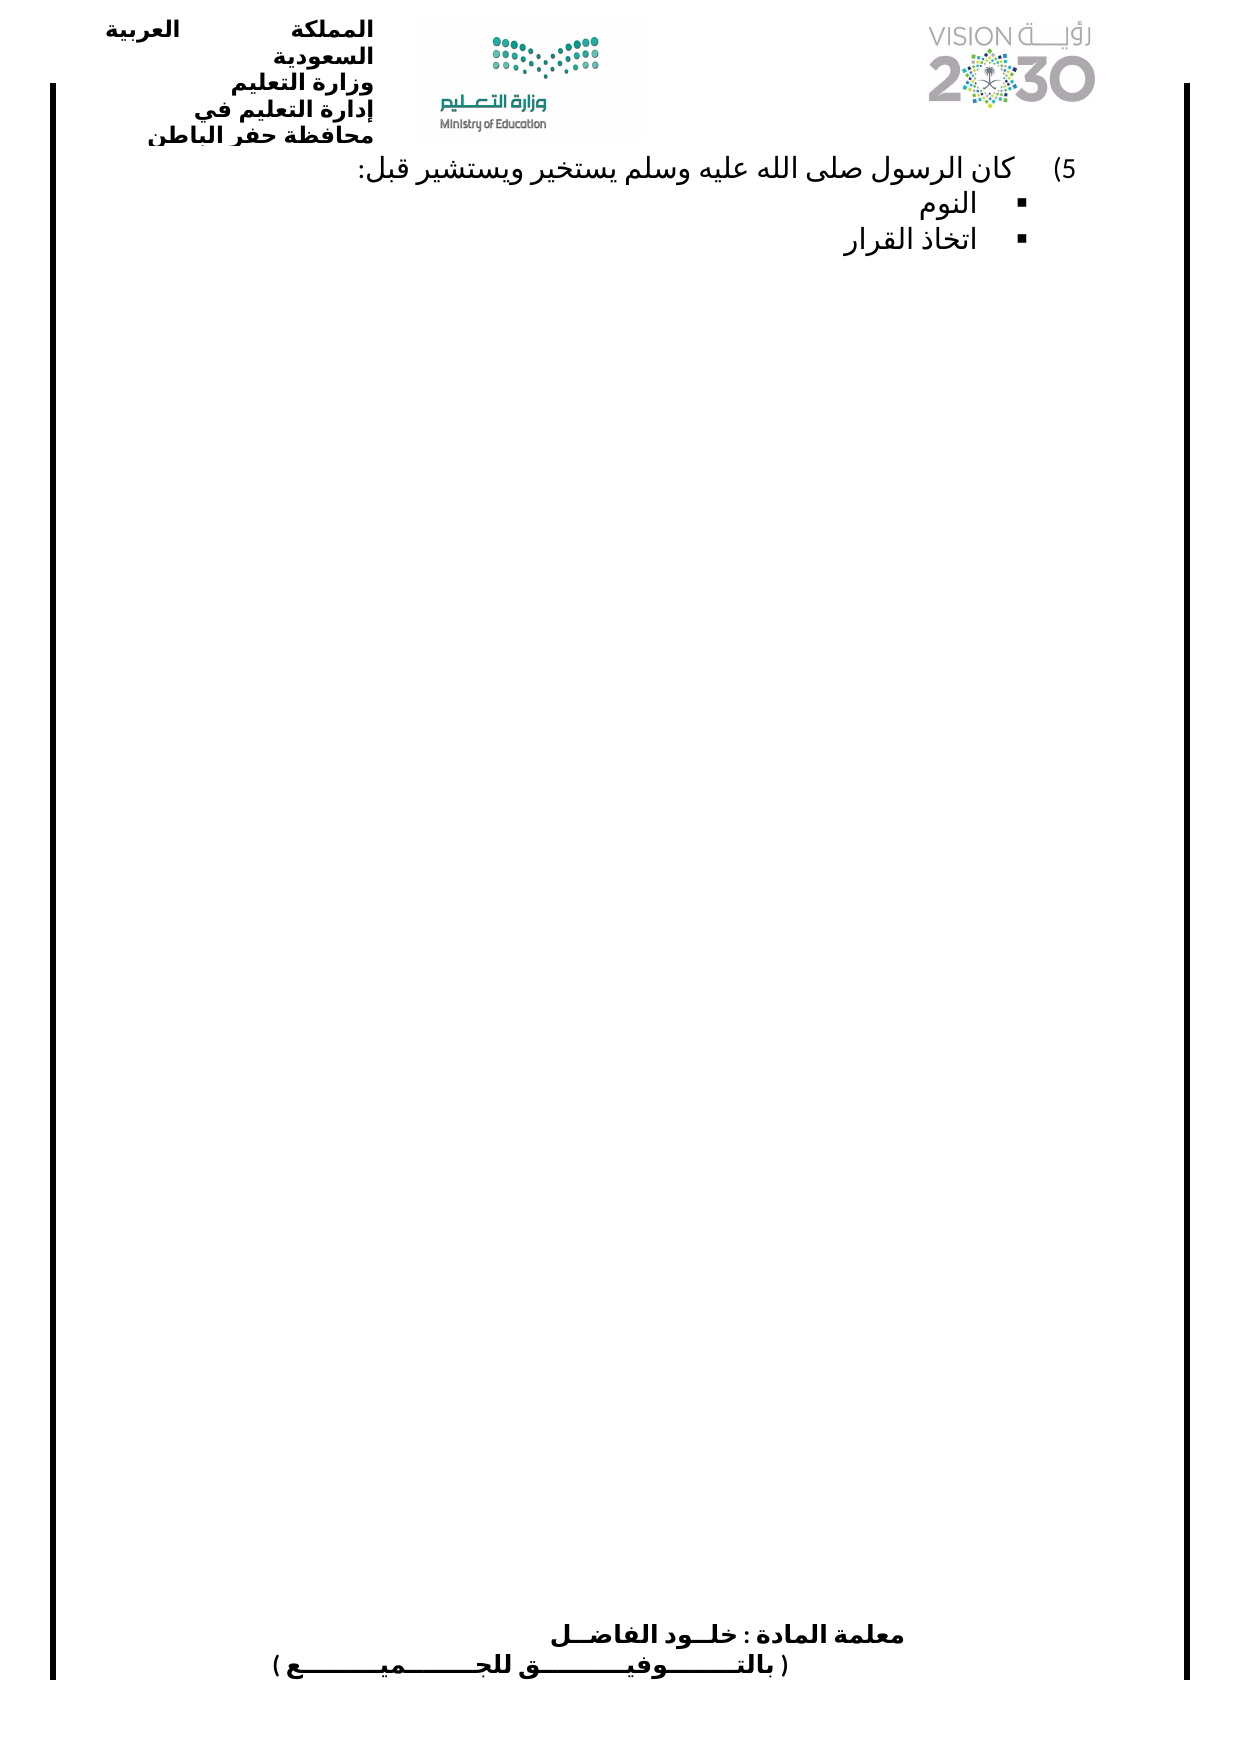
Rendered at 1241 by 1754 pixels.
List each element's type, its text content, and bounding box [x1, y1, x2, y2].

picture [925, 21, 1098, 109]
list كان الرسول صلى الله عليه وسلم يستخير ويستشير قبل: [187, 150, 1053, 186]
picture [412, 13, 644, 143]
list النوم [187, 186, 1015, 221]
list اتخاذ القرار [187, 221, 1015, 257]
